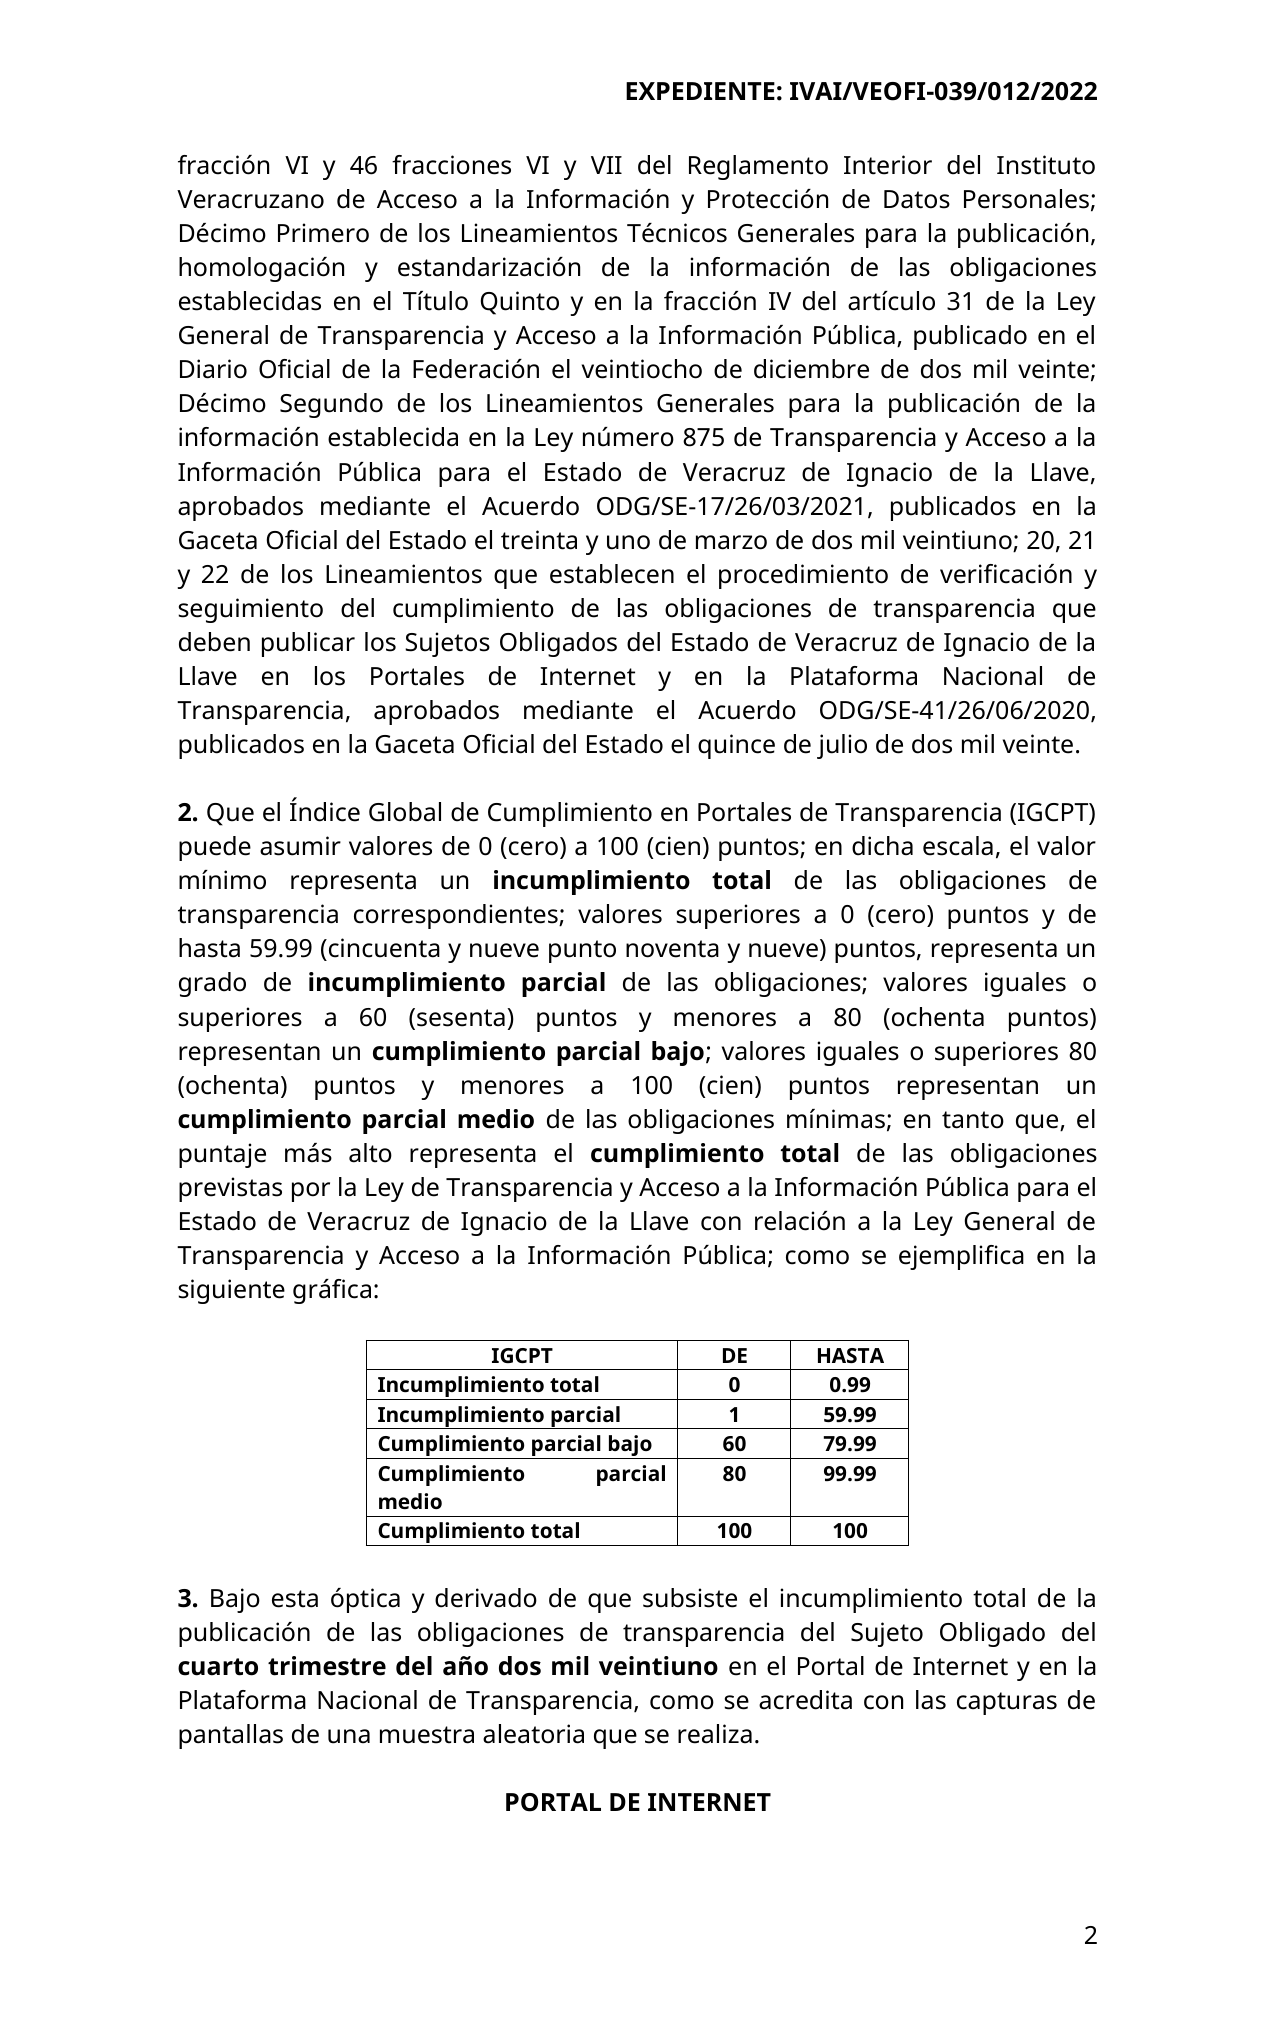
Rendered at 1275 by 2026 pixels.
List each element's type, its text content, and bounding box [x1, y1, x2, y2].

table_cell 79.99 [791, 1429, 908, 1458]
table_cell Cumplimiento parcial medio [367, 1459, 677, 1516]
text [177, 148, 1098, 761]
table_header IGCPT [367, 1341, 677, 1369]
table_cell Cumplimiento parcial bajo [367, 1429, 677, 1458]
table_cell 100 [678, 1517, 790, 1545]
table_cell 100 [791, 1517, 908, 1545]
table_cell 99.99 [791, 1459, 908, 1516]
table_cell 60 [678, 1429, 790, 1458]
table_cell 1 [678, 1400, 790, 1428]
text PORTAL DE INTERNET [177, 1784, 1098, 1819]
table_header DE [678, 1341, 790, 1369]
table_cell 80 [678, 1459, 790, 1516]
table_cell 0.99 [791, 1370, 908, 1399]
text 3. Bajo esta óptica y derivado de que subsiste el incumplimiento total de la publicación de las obligaciones de transparencia del Sujeto Obligado del cuarto trimestre del año dos mil veintiuno en el Portal de Internet y en la Plataforma Nacional de Transparencia, como se acredita con las capturas de pantallas de una muestra aleatoria que se realiza. [177, 1580, 1098, 1751]
table_cell Cumplimiento total [367, 1517, 677, 1545]
table_header HASTA [791, 1341, 908, 1369]
text 2. Que el Índice Global de Cumplimiento en Portales de Transparencia (IGCPT) puede asumir valores de 0 (cero) a 100 (cien) puntos; en dicha escala, el valor mínimo representa un incumplimiento total de las obligaciones de transparencia correspondientes; valores superiores a 0 (cero) puntos y de hasta 59.99 (cincuenta y nueve punto noventa y nueve) puntos, representa un grado de incumplimiento parcial de las obligaciones; valores iguales o superiores a 60 (sesenta) puntos y menores a 80 (ochenta puntos) representan un cumplimiento parcial bajo; valores iguales o superiores 80 (ochenta) puntos y menores a 100 (cien) puntos representan un cumplimiento parcial medio de las obligaciones mínimas; en tanto que, el puntaje más alto representa el cumplimiento total de las obligaciones previstas por la Ley de Transparencia y Acceso a la Información Pública para el Estado de Veracruz de Ignacio de la Llave con relación a la Ley General de Transparencia y Acceso a la Información Pública; como se ejemplifica en la siguiente gráfica: [177, 795, 1098, 1306]
table_cell 59.99 [791, 1400, 908, 1428]
table_cell Incumplimiento parcial [367, 1400, 677, 1428]
table_cell 0 [678, 1370, 790, 1399]
table_cell Incumplimiento total [367, 1370, 677, 1399]
